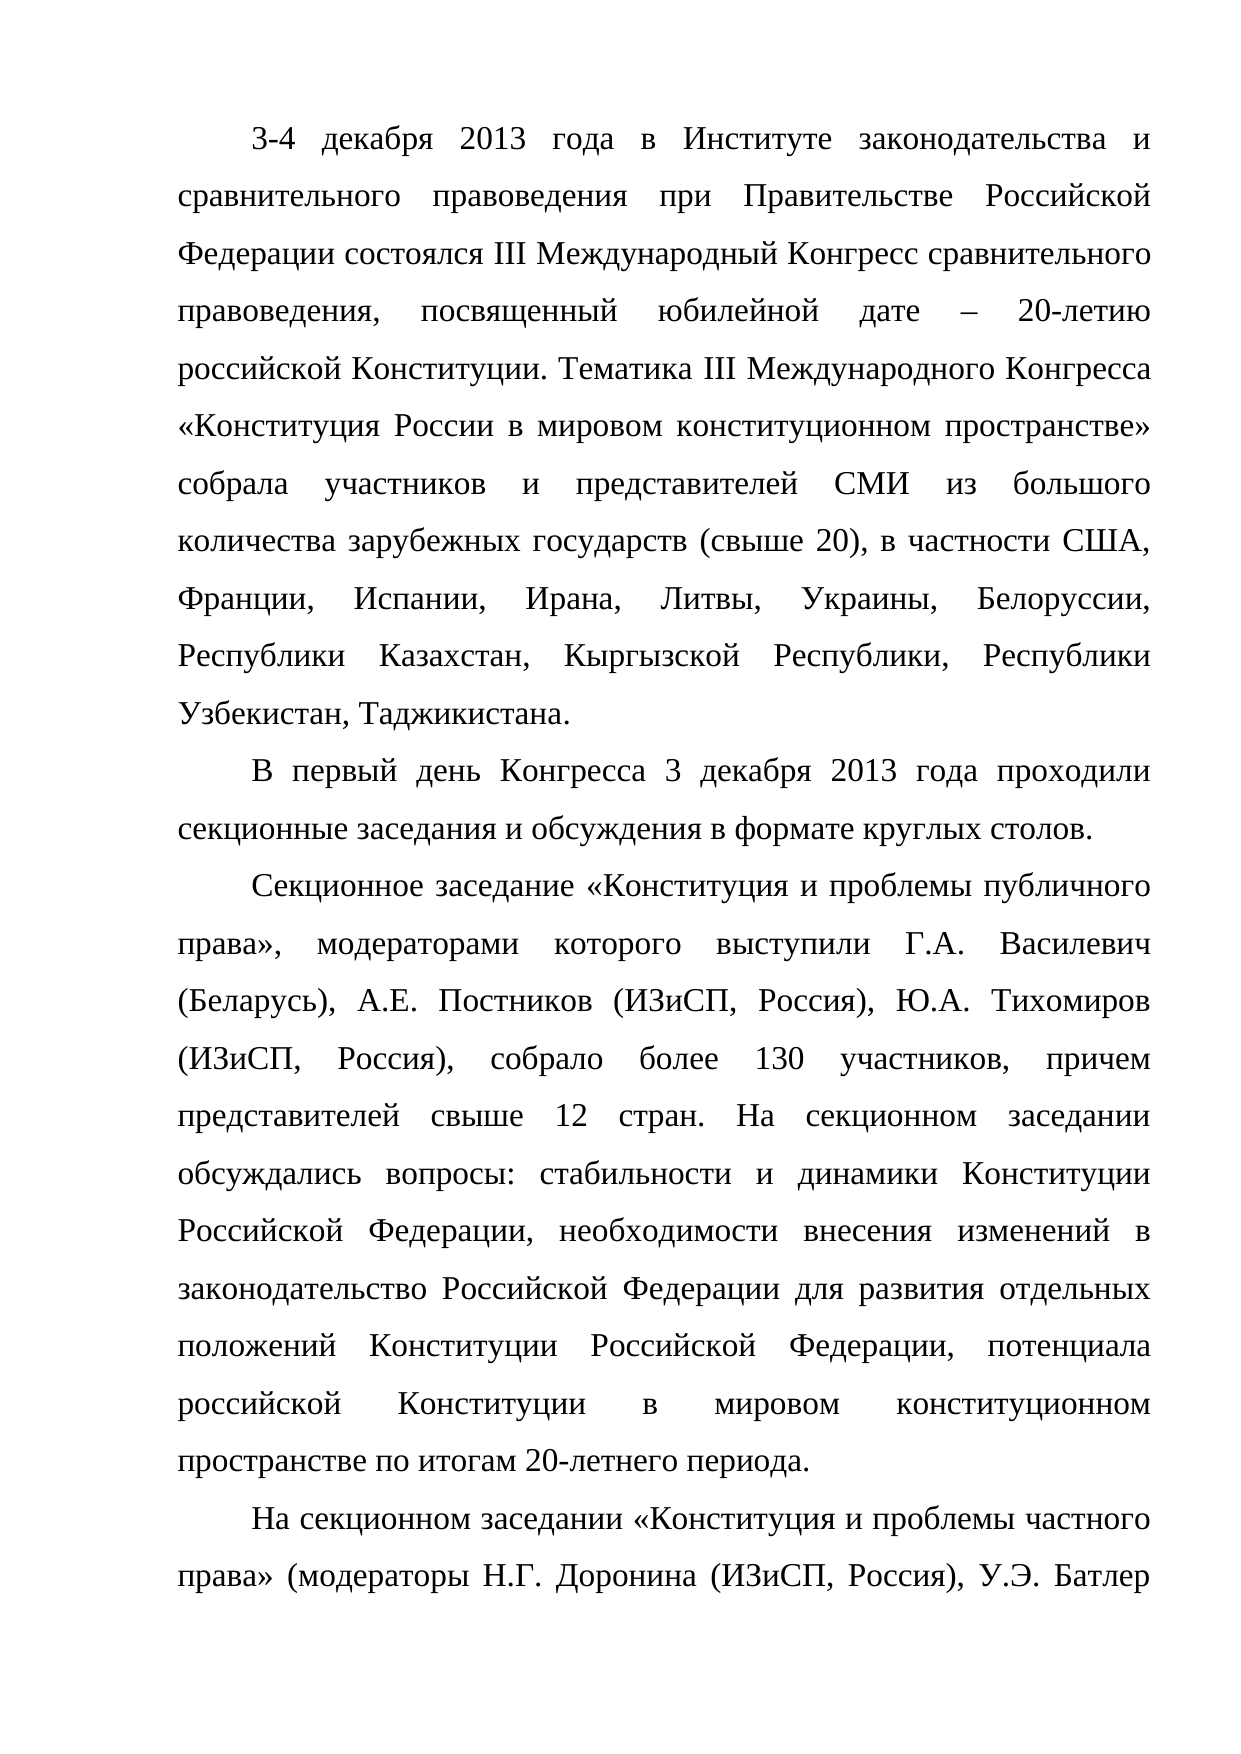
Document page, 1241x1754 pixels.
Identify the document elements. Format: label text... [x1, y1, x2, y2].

text В первый день Конгресса 3 декабря 2013 года проходили секционные заседания и обсуждения в формате круглых столов. [177, 751, 1152, 846]
text Секционное заседание «Конституция и проблемы публичного права», модераторами которого выступили Г.А. Василевич (Беларусь), А.Е. Постников (ИЗиСП, Россия), Ю.А. Тихомиров (ИЗиСП, Россия), собрало более 130 участников, причем представителей свыше 12 стран. На секционном заседании обсуждались вопросы: стабильности и динамики Конституции Российской Федерации, необходимости внесения изменений в законодательство Российской Федерации для развития отдельных положений Конституции Российской Федерации, потенциала российской Конституции в мировом конституционном пространстве по итогам 20-летнего периода. [177, 866, 1152, 1479]
text 3-4 декабря 2013 года в Институте законодательства и сравнительного правоведения при Правительстве Российской Федерации состоялся III Международный Конгресс сравнительного правоведения, посвященный юбилейной дате – 20-летию российской Конституции. Тематика III Международного Конгресса «Конституция России в мировом конституционном пространстве» собрала участников и представителей СМИ из большого количества зарубежных государств (свыше 20), в частности США, Франции, Испании, Ирана, Литвы, Украины, Белоруссии, Республики Казахстан, Кыргызской Республики, Республики Узбекистан, Таджикистана. [177, 118, 1152, 731]
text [177, 1498, 1152, 1594]
